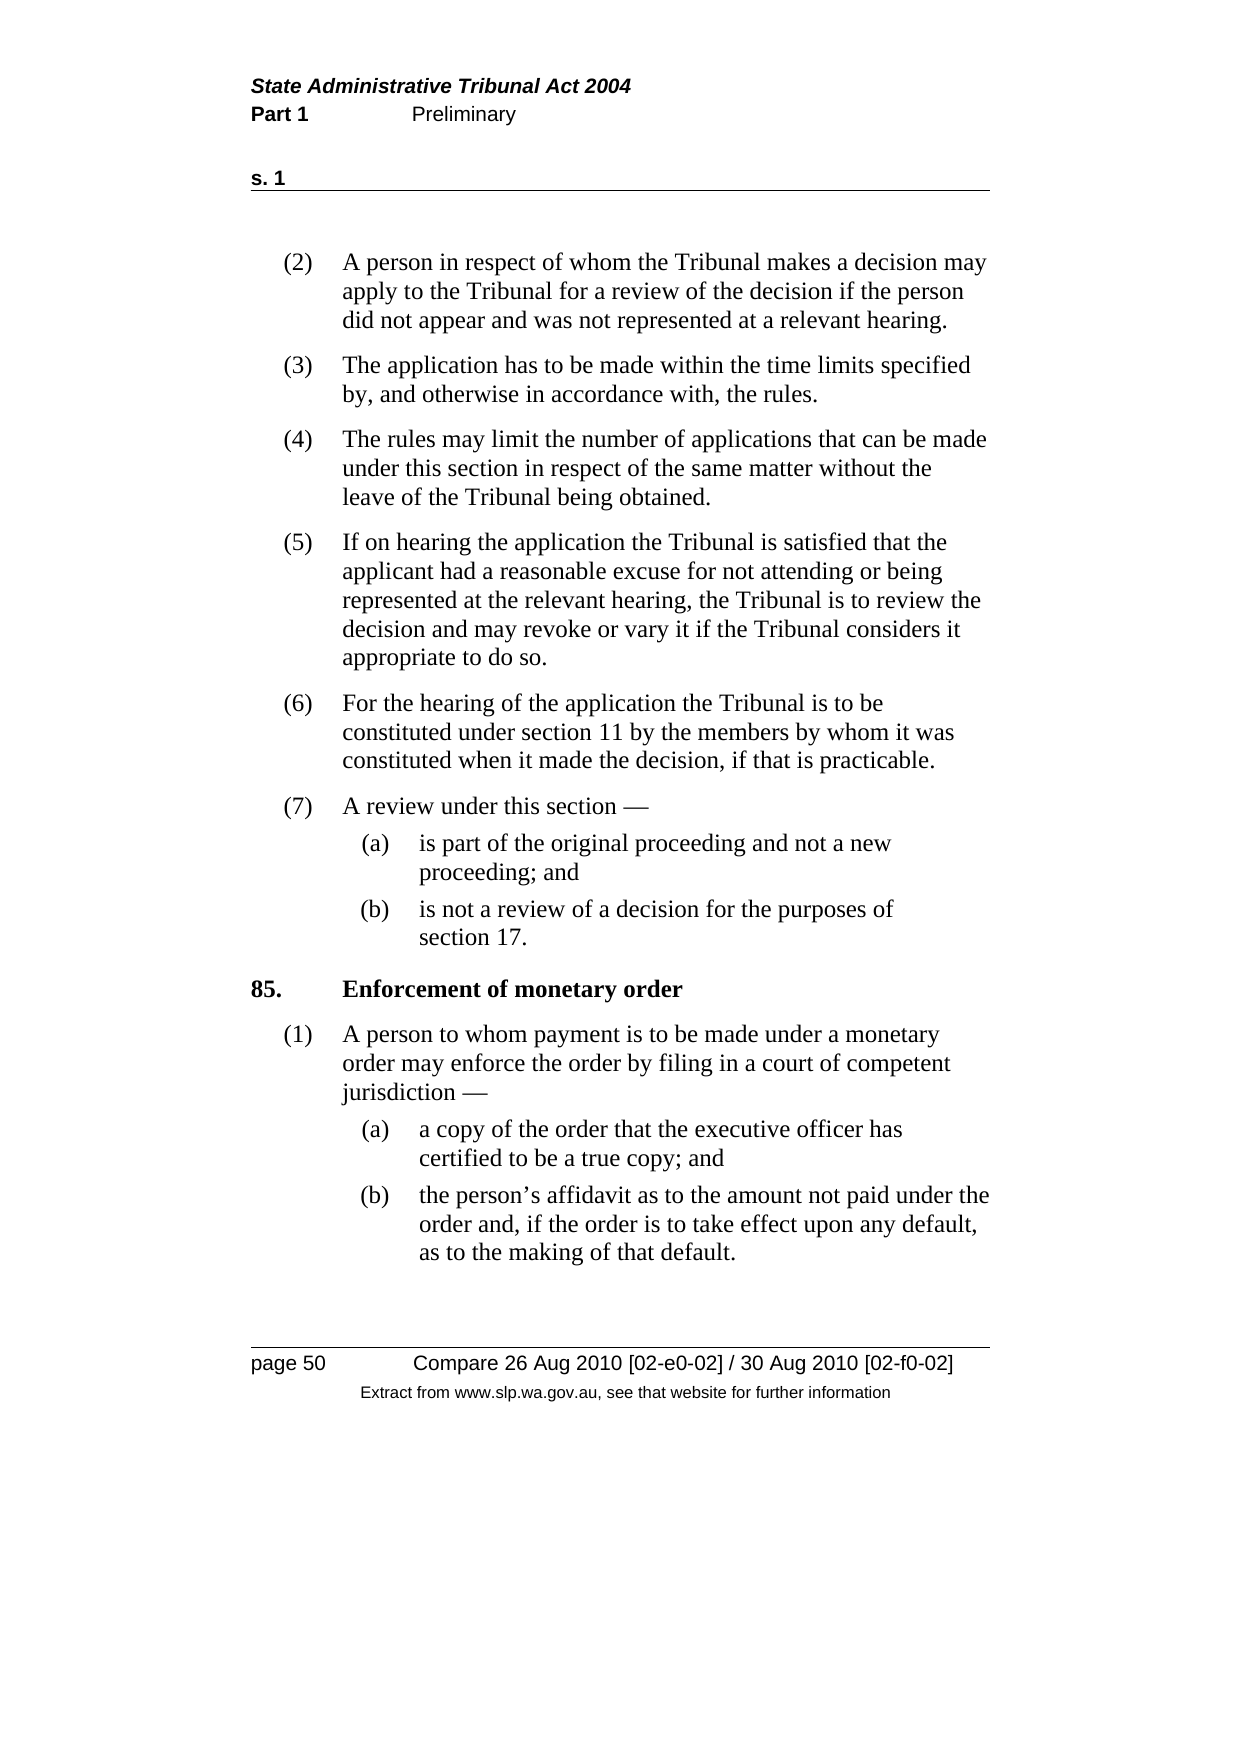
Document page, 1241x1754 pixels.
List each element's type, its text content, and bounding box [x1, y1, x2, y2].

text (a) is part of the original proceeding and not a new proceeding; and [251, 828, 990, 885]
text (4) The rules may limit the number of applications that can be made under this section in respect of the same matter without the leave of the Tribunal being obtained. [251, 424, 990, 511]
text (6) For the hearing of the application the Tribunal is to be constituted under section 11 by the members by whom it was constituted when it made the decision, if that is practicable. [251, 688, 990, 774]
text (a) a copy of the order that the executive officer has certified to be a true copy; and [251, 1114, 990, 1172]
text (2) A person in respect of whom the Tribunal makes a decision may apply to the Tribunal for a review of the decision if the person did not appear and was not represented at a relevant hearing. [251, 247, 990, 334]
text (b) the person’s affidavit as to the amount not paid under the order and, if the order is to take effect upon any default, as to the making of that default. [251, 1180, 990, 1266]
text (5) If on hearing the application the Tribunal is satisfied that the applicant had a reasonable excuse for not attending or being represented at the relevant hearing, the Tribunal is to review the decision and may revoke or vary it if the Tribunal considers it appropriate to do so. [251, 527, 990, 671]
text (7) A review under this section — [251, 791, 990, 819]
subtitle 85. Enforcement of monetary order [251, 974, 990, 1003]
text (b) is not a review of a decision for the purposes of section 17. [251, 894, 990, 951]
text (1) A person to whom payment is to be made under a monetary order may enforce the order by filing in a court of competent jurisdiction — [251, 1019, 990, 1106]
text (3) The application has to be made within the time limits specified by, and otherwise in accordance with, the rules. [251, 350, 990, 408]
